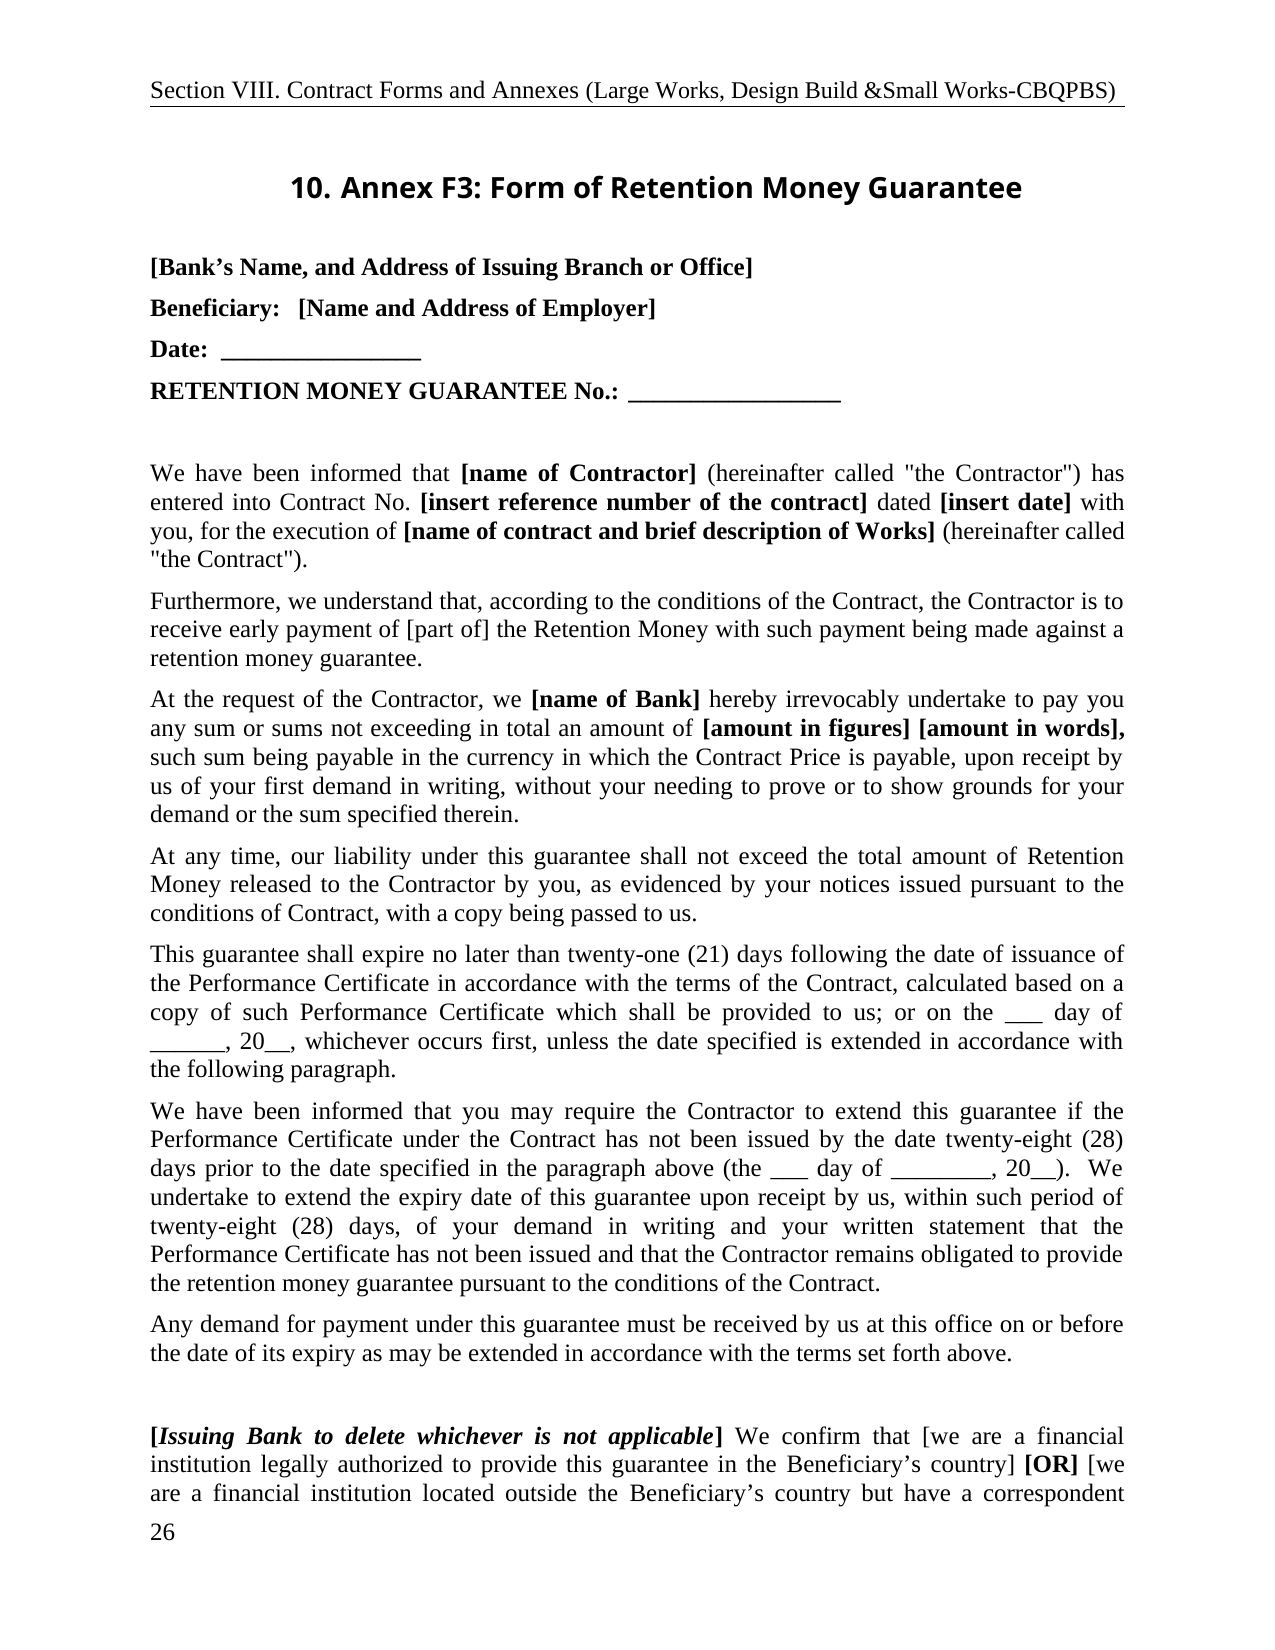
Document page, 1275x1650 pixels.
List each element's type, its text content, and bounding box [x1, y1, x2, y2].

text We have been informed that you may require the Contractor to extend this guarantee if the Performance Certificate under the Contract has not been issued by the date twenty-eight (28) days prior to the date specified in the paragraph above (the ___ day of ________, 20__). We undertake to extend the expiry date of this guarantee upon receipt by us, within such period of twenty-eight (28) days, of your demand in writing and your written statement that the Performance Certificate has not been issued and that the Contractor remains obligated to provide the retention money guarantee pursuant to the conditions of the Contract. [150, 1096, 1125, 1297]
text Any demand for payment under this guarantee must be received by us at this office on or before the date of its expiry as may be extended in accordance with the terms set forth above. [150, 1309, 1125, 1367]
text At the request of the Contractor, we [name of Bank] hereby irrevocably undertake to pay you any sum or sums not exceeding in total an amount of [amount in figures] [amount in words], such sum being payable in the currency in which the Contract Price is payable, upon receipt by us of your first demand in writing, without your needing to prove or to show grounds for your demand or the sum specified therein. [150, 684, 1125, 828]
text This guarantee shall expire no later than twenty-one (21) days following the date of issuance of the Performance Certificate in accordance with the terms of the Contract, calculated based on a copy of such Performance Certificate which shall be provided to us; or on the ___ day of ______, 20__, whichever occurs first, unless the date specified is extended in accordance with the following paragraph. [150, 939, 1125, 1083]
text Date: ________________ [150, 334, 1125, 363]
text We have been informed that [name of Contractor] (hereinafter called "the Contractor") has entered into Contract No. [insert reference number of the contract] dated [insert date] with you, for the execution of [name of contract and brief description of Works] (hereinafter called "the Contract"). [150, 458, 1125, 573]
text Furthermore, we understand that, according to the conditions of the Contract, the Contractor is to receive early payment of [part of] the Retention Money with such payment being made against a retention money guarantee. [150, 586, 1125, 672]
text Beneficiary: [Name and Address of Employer] [150, 293, 1125, 322]
text RETENTION MONEY GUARANTEE No.: _________________ [150, 376, 1125, 404]
text At any time, our liability under this guarantee shall not exceed the total amount of Retention Money released to the Contractor by you, as evidenced by your notices issued pursuant to the conditions of Contract, with a copy being passed to us. [150, 841, 1125, 927]
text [150, 1421, 1125, 1507]
text [Bank’s Name, and Address of Issuing Branch or Office] [150, 252, 1125, 281]
subtitle Annex F3: Form of Retention Money Guarantee [187, 168, 1125, 207]
